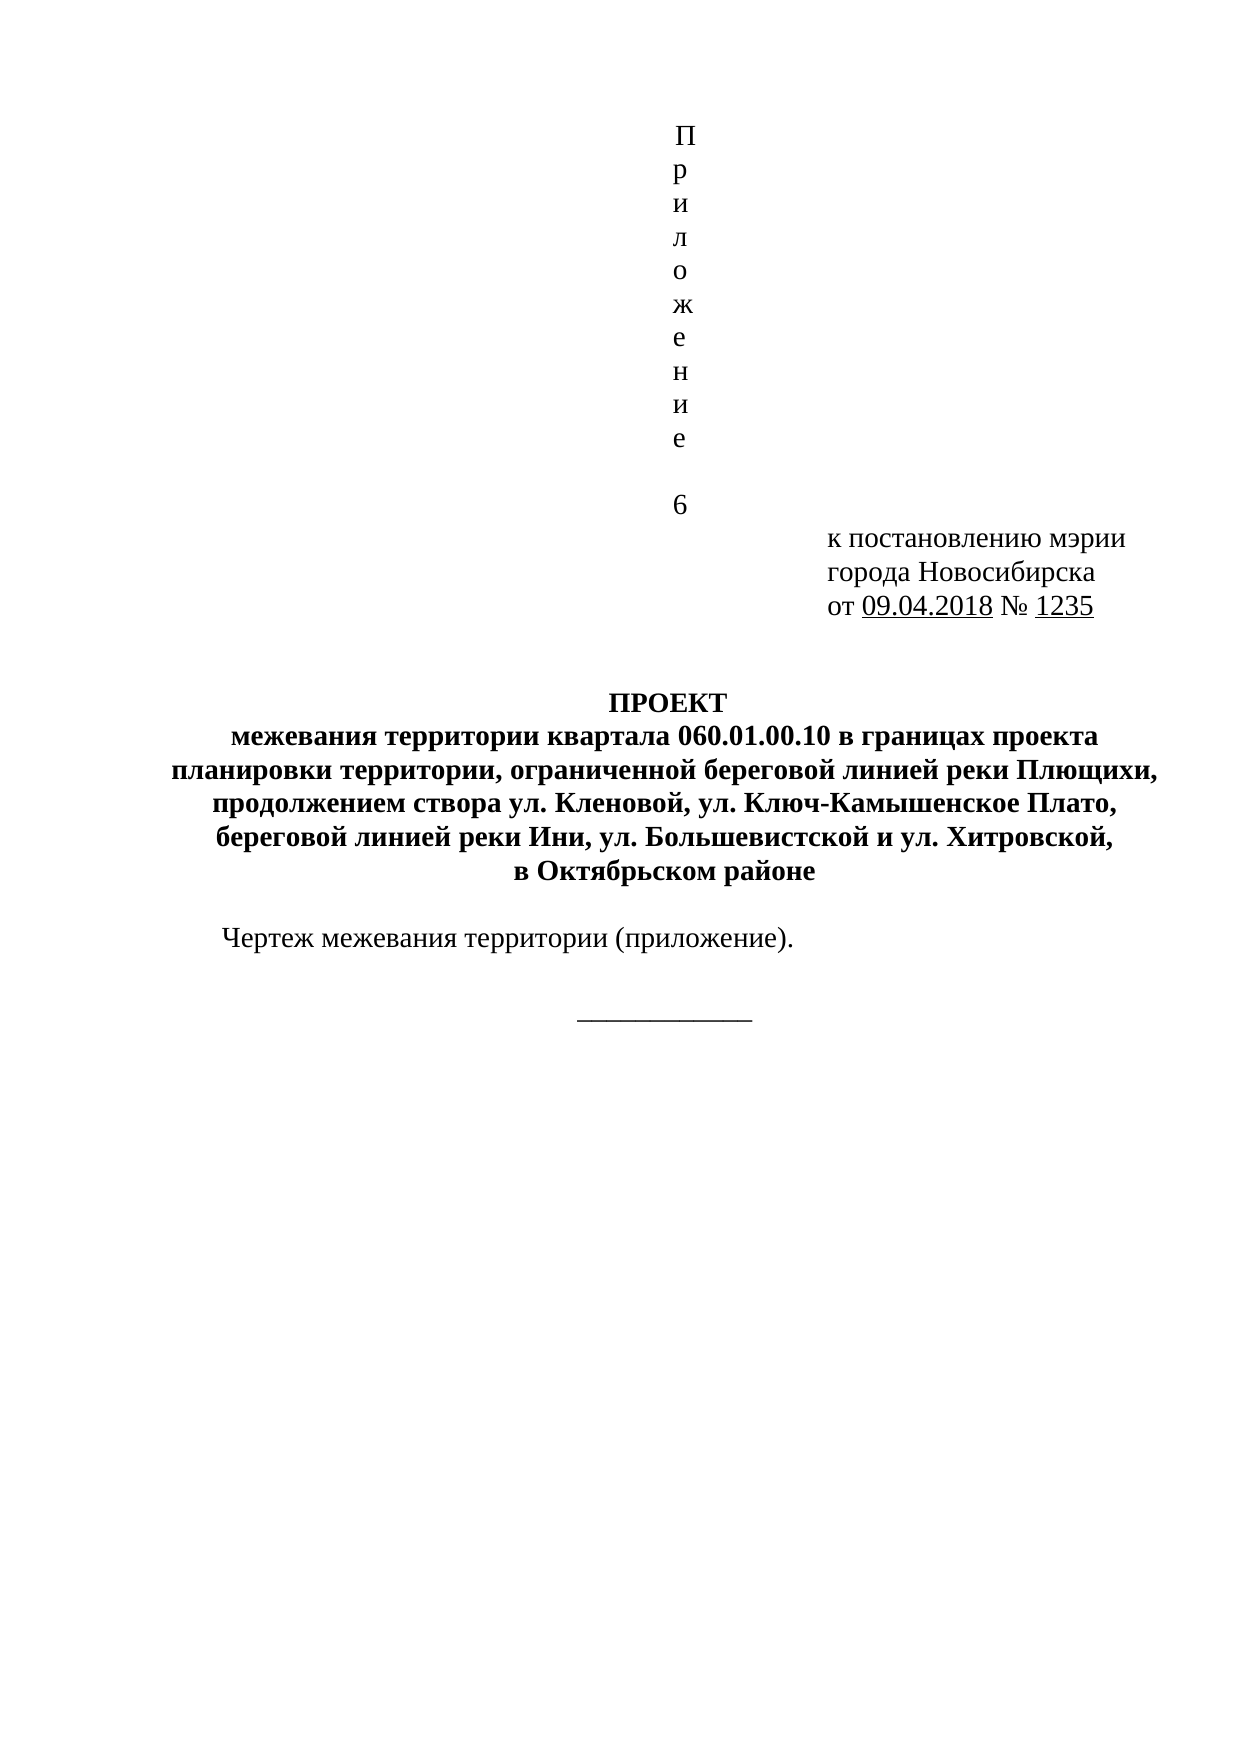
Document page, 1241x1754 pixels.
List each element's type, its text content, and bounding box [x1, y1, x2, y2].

text межевания территории квартала 060.01.00.10 в границах проекта [148, 718, 1181, 752]
text ____________ [148, 991, 1181, 1024]
text от 09.04.2018 № 1235 [673, 588, 1181, 621]
text планировки территории, ограниченной береговой линией реки Плющихи, продолжением створа ул. Кленовой, ул. Ключ-Камышенское Плато, [148, 752, 1181, 819]
text города Новосибирска [673, 554, 1181, 588]
text к постановлению мэрии [673, 521, 1181, 554]
text береговой линией реки Ини, ул. Большевистской и ул. Хитровской, в Октябрьском районе [148, 819, 1181, 886]
text Чертеж межевания территории (приложение). [148, 920, 1181, 953]
text ПРОЕКТ [148, 686, 1181, 718]
